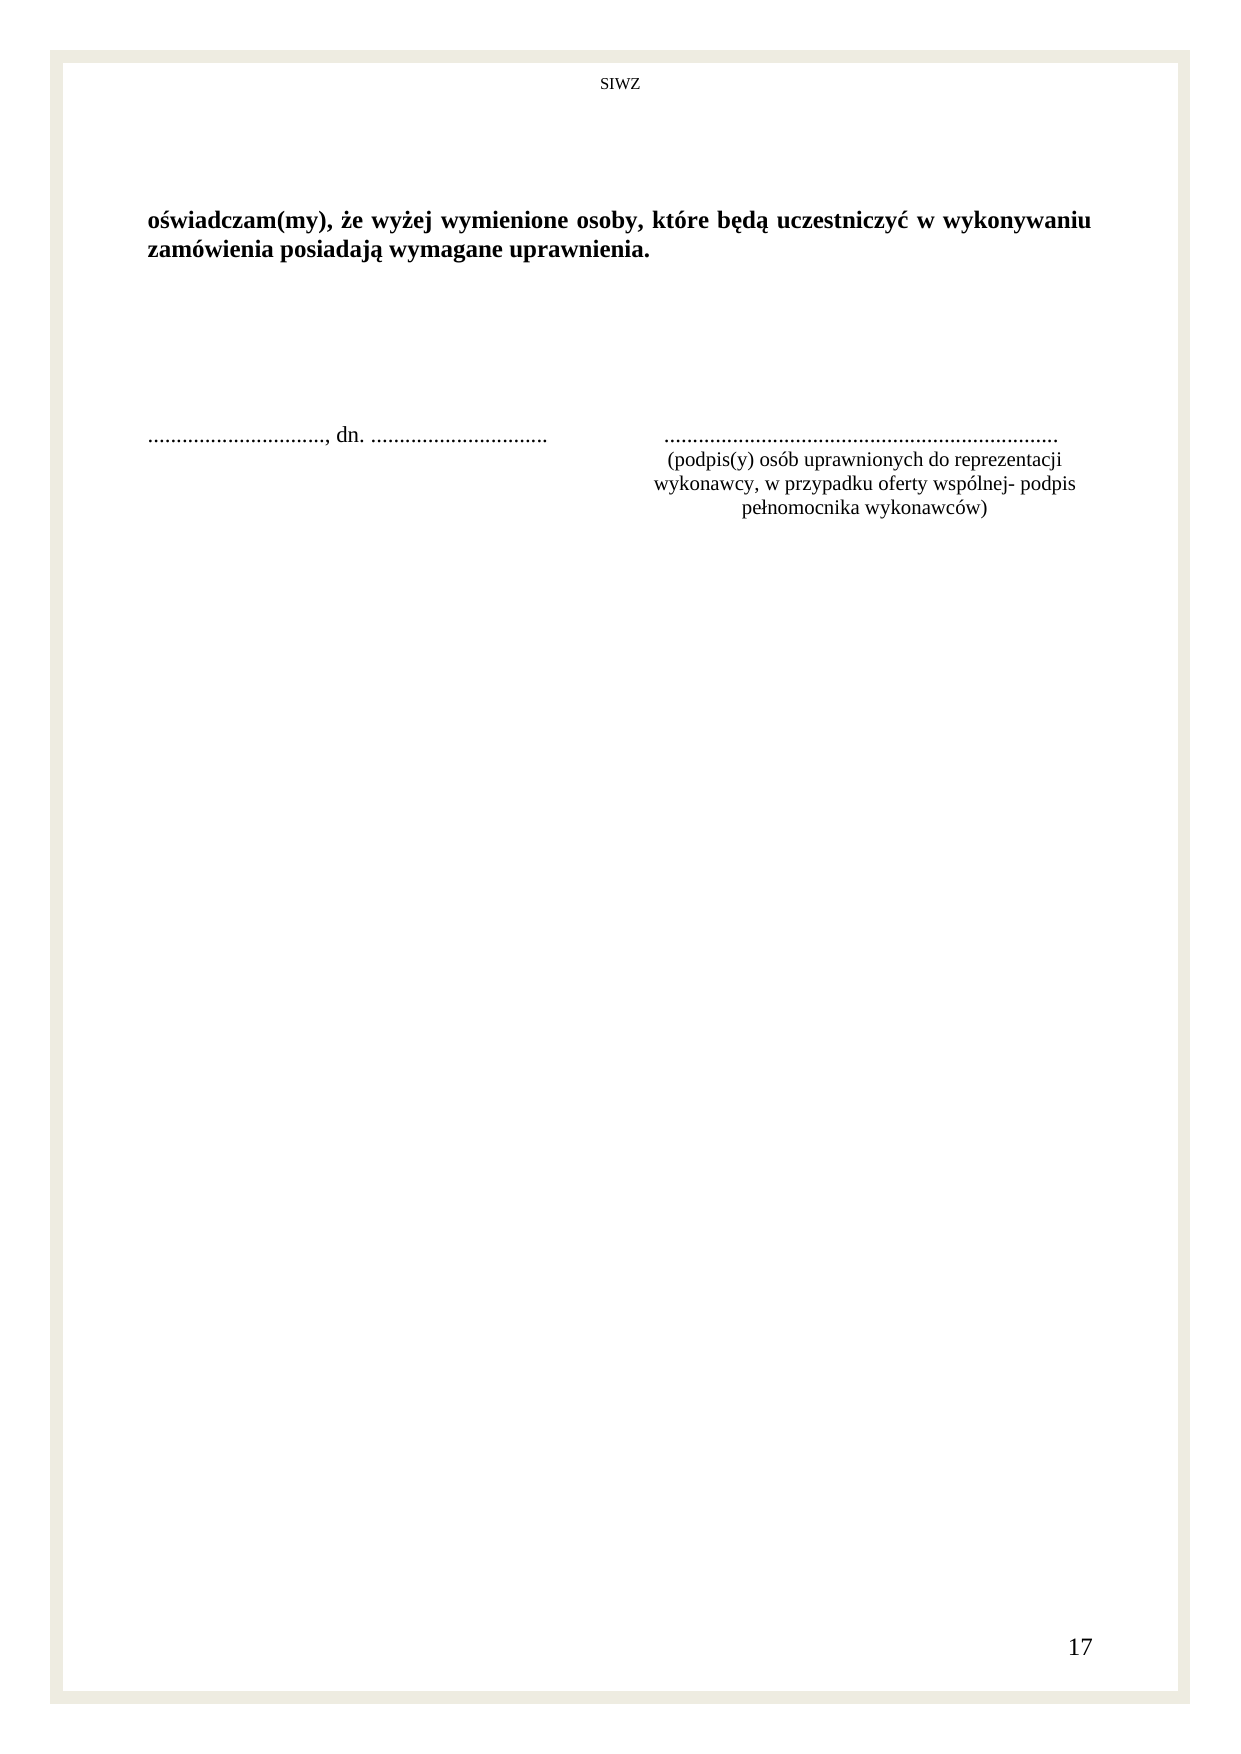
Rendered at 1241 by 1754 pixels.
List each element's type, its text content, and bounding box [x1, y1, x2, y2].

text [147, 421, 1093, 447]
text (podpis(y) osób uprawnionych do reprezentacji wykonawcy, w przypadku oferty wspólnej- podpis pełnomocnika wykonawców) [637, 447, 1093, 519]
text oświadczam(my), że wyżej wymienione osoby, które będą uczestniczyć w wykonywaniu zamówienia posiadają wymagane uprawnienia. [147, 205, 1093, 263]
